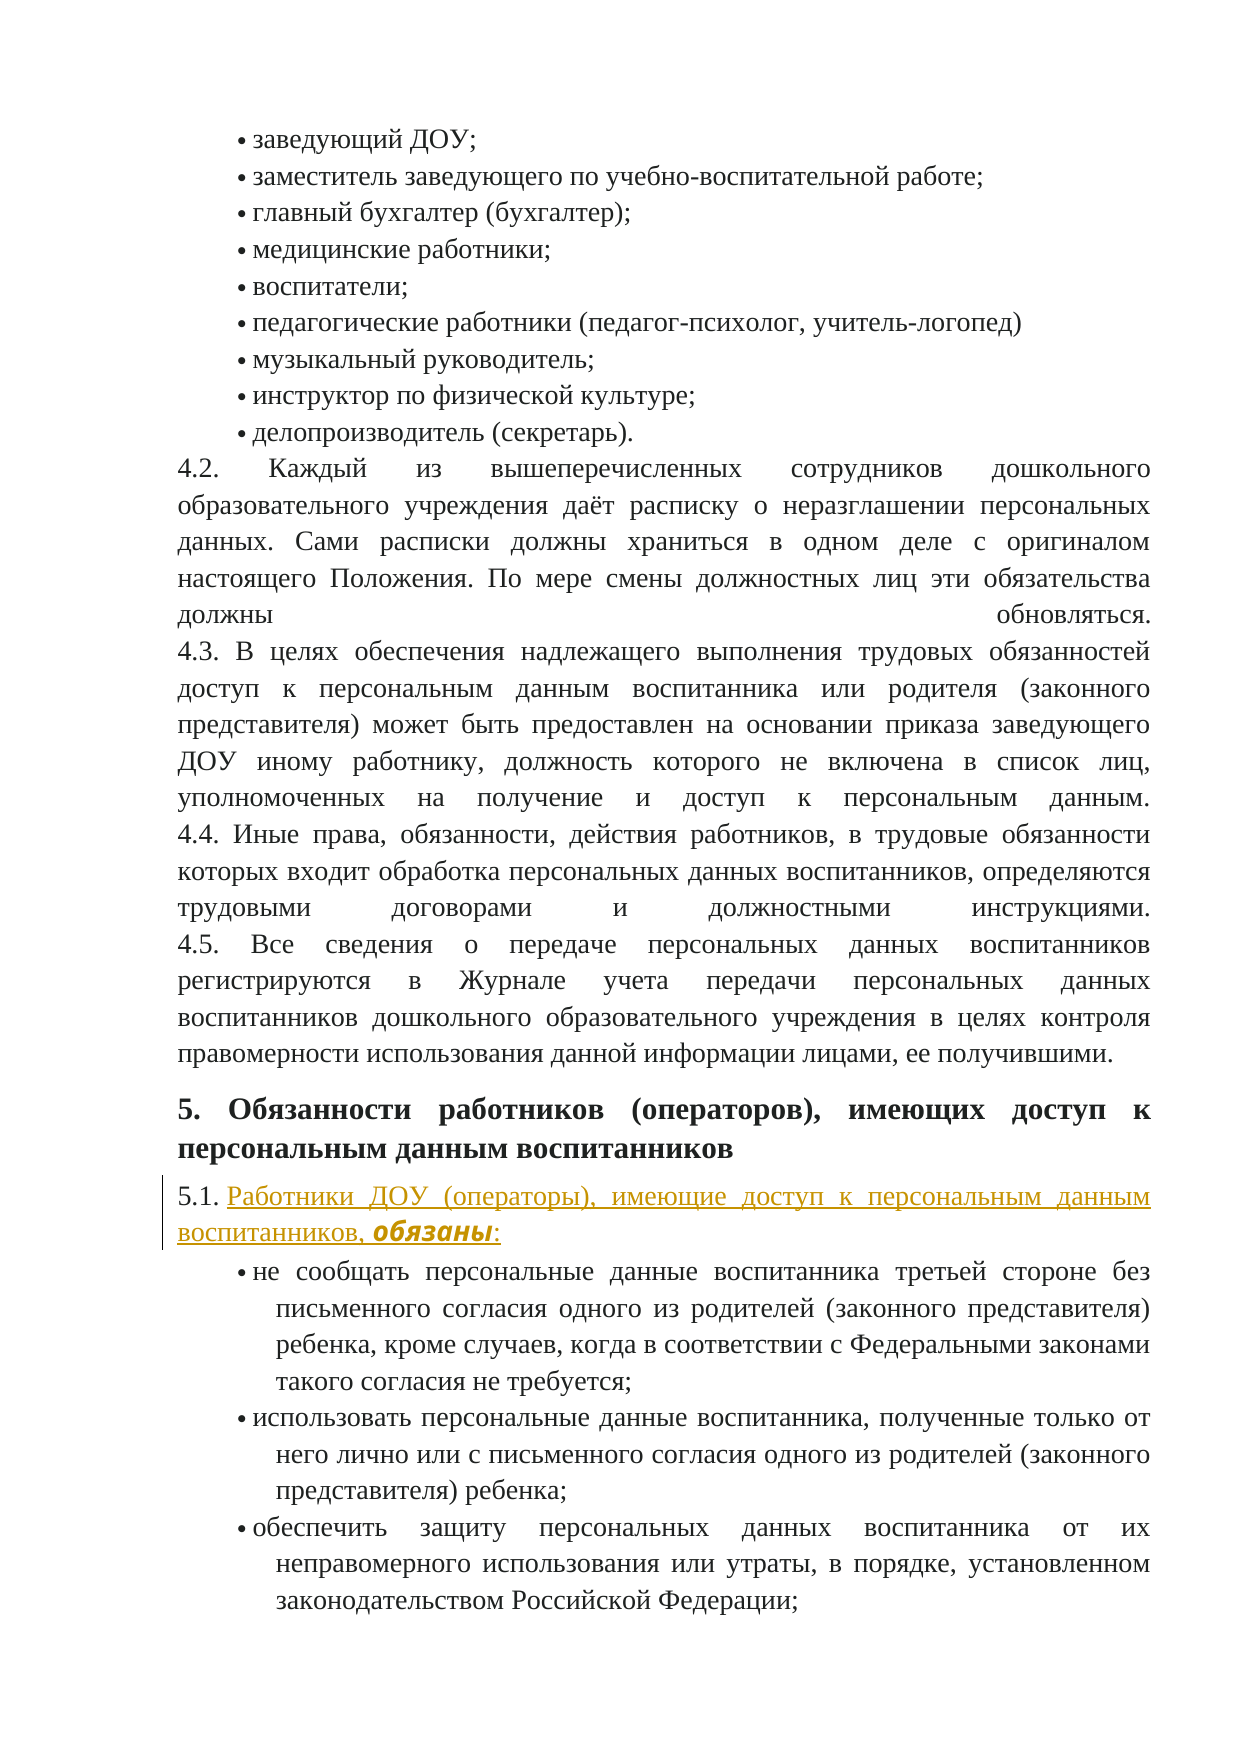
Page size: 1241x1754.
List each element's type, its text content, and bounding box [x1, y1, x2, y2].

list использовать персональные данные воспитанника, полученные только от него лично или с письменного согласия одного из родителей (законного представителя) ребенка; [238, 1396, 1152, 1506]
list инструктор по физической культуре; [238, 374, 1152, 411]
list музыкальный руководитель; [238, 337, 1152, 374]
list заведующий ДОУ; [238, 118, 1152, 155]
list главный бухгалтер (бухгалтер); [238, 191, 1152, 228]
list воспитатели; [238, 264, 1152, 301]
list педагогические работники (педагог-психолог, учитель-логопед) [238, 301, 1152, 337]
text 4.2. Каждый из вышеперечисленных сотрудников дошкольного образовательного учреждения даёт расписку о неразглашении персональных данных. Сами расписки должны храниться в одном деле с оригиналом настоящего Положения. По мере смены должностных лиц эти обязательства должны обновляться. 4.3. В целях обеспечения надлежащего выполнения трудовых обязанностей доступ к персональным данным воспитанника или родителя (законного представителя) может быть предоставлен на основании приказа заведующего ДОУ иному работнику, должность которого не включена в список лиц, уполномоченных на получение и доступ к персональным данным. 4.4. Иные права, обязанности, действия работников, в трудовые обязанности которых входит обработка персональных данных воспитанников, определяются трудовыми договорами и должностными инструкциями. 4.5. Все сведения о передаче персональных данных воспитанников регистрируются в Журнале учета передачи персональных данных воспитанников дошкольного образовательного учреждения в целях контроля правомерности использования данной информации лицами, ее получившими. [177, 447, 1152, 1069]
list делопроизводитель (секретарь). [238, 411, 1152, 447]
list заместитель заведующего по учебно-воспитательной работе; [238, 155, 1152, 191]
list не сообщать персональные данные воспитанника третьей стороне без письменного согласия одного из родителей (законного представителя) ребенка, кроме случаев, когда в соответствии с Федеральными законами такого согласия не требуется; [238, 1250, 1152, 1396]
list обеспечить защиту персональных данных воспитанника от их неправомерного использования или утраты, в порядке, установленном законодательством Российской Федерации; [238, 1506, 1152, 1616]
list медицинские работники; [238, 228, 1152, 264]
text 5. Обязанности работников (операторов), имеющих доступ к персональным данным воспитанников [177, 1087, 1152, 1166]
text 5.1. [177, 1175, 1152, 1250]
